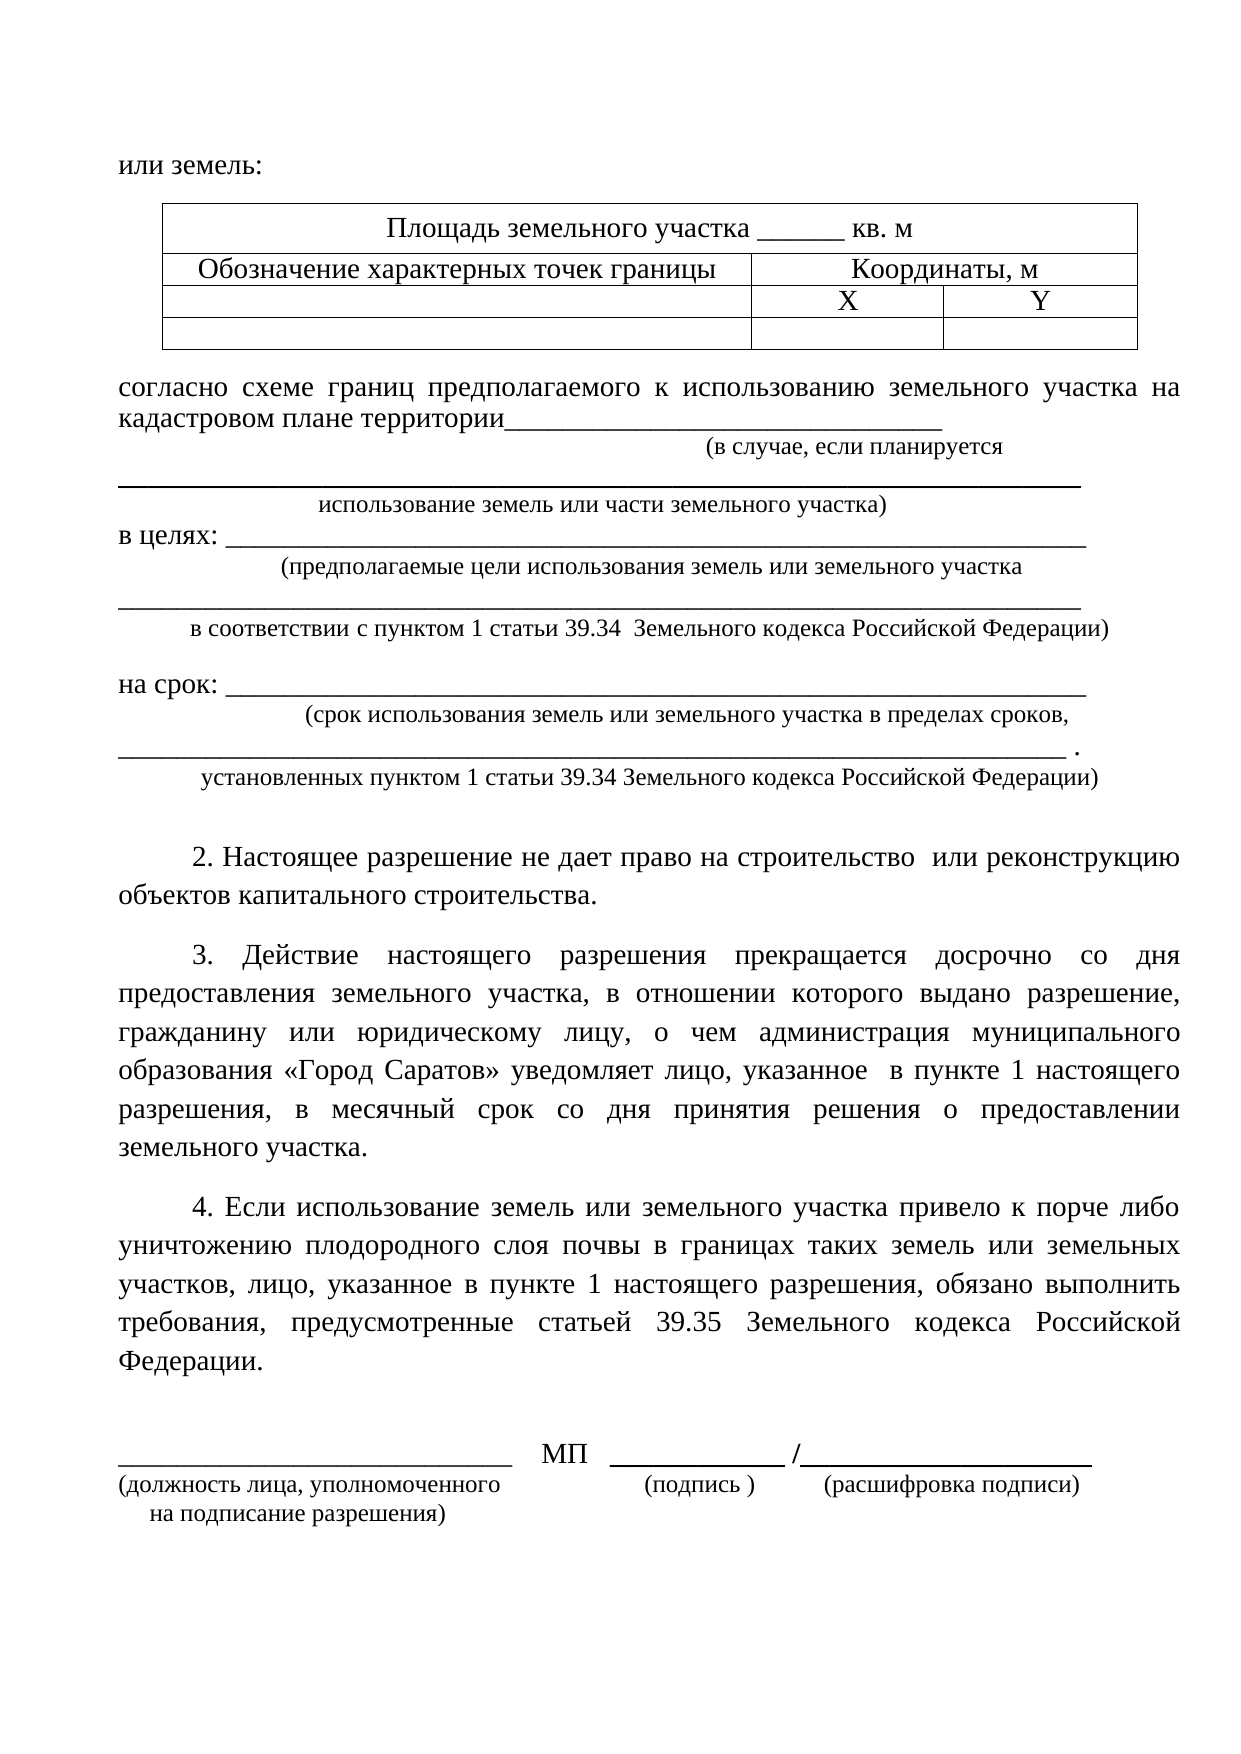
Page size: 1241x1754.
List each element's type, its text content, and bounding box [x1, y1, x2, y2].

text _________________________________________________________________ . [118, 728, 1181, 762]
text в целях: ___________________________________________________________ [118, 517, 1181, 551]
table_cell Y [944, 286, 1137, 317]
text (срок использования земель или земельного участка в пределах сроков, [118, 699, 1181, 728]
text (в случае, если планируется [118, 434, 1181, 460]
text установленных пунктом 1 статьи 39.34 Земельного кодекса Российской Федерации) [118, 762, 1181, 791]
text согласно схеме границ предполагаемого к использованию земельного участка на кадастровом плане территории______________________________ [118, 372, 1181, 434]
text ___________________________ МП ____________ /____________________ [118, 1436, 1181, 1469]
text на подписание разрешения) [118, 1498, 1181, 1527]
table_cell Х [752, 286, 943, 317]
text или земель: [118, 150, 1181, 181]
table_cell [752, 318, 943, 349]
text использование земель или части земельного участка) [118, 491, 1181, 517]
table_cell Обозначение характерных точек границы [163, 254, 751, 285]
text на срок: ___________________________________________________________ [118, 666, 1181, 699]
table_cell [163, 286, 751, 317]
table_cell Координаты, м [752, 254, 1137, 285]
text (предполагаемые цели использования земель или земельного участка __________________________________________________________________ [118, 551, 1181, 613]
text __________________________________________________________________ [118, 460, 1181, 491]
text 3. Действие настоящего разрешения прекращается досрочно со дня предоставления земельного участка, в отношении которого выдано разрешение, гражданину или юридическому лицу, о чем администрация муниципального образования «Город Саратов» уведомляет лицо, указанное в пункте 1 настоящего разрешения, в месячный срок со дня принятия решения о предоставлении земельного участка. [118, 937, 1181, 1163]
text (должность лица, уполномоченного (подпись ) (расшифровка подписи) [118, 1469, 1181, 1498]
table_cell [944, 318, 1137, 349]
table_header Площадь земельного участка ______ кв. м [163, 204, 1137, 253]
text 4. Если использование земель или земельного участка привело к порче либо уничтожению плодородного слоя почвы в границах таких земель или земельных участков, лицо, указанное в пункте 1 настоящего разрешения, обязано выполнить требования, предусмотренные статьей 39.35 Земельного кодекса Российской Федерации. [118, 1189, 1181, 1377]
table_cell [163, 318, 751, 349]
text в соответствии с пунктом 1 статьи 39.34 Земельного кодекса Российской Федерации) [118, 613, 1181, 642]
text 2. Настоящее разрешение не дает право на строительство или реконструкцию объектов капитального строительства. [118, 839, 1181, 911]
